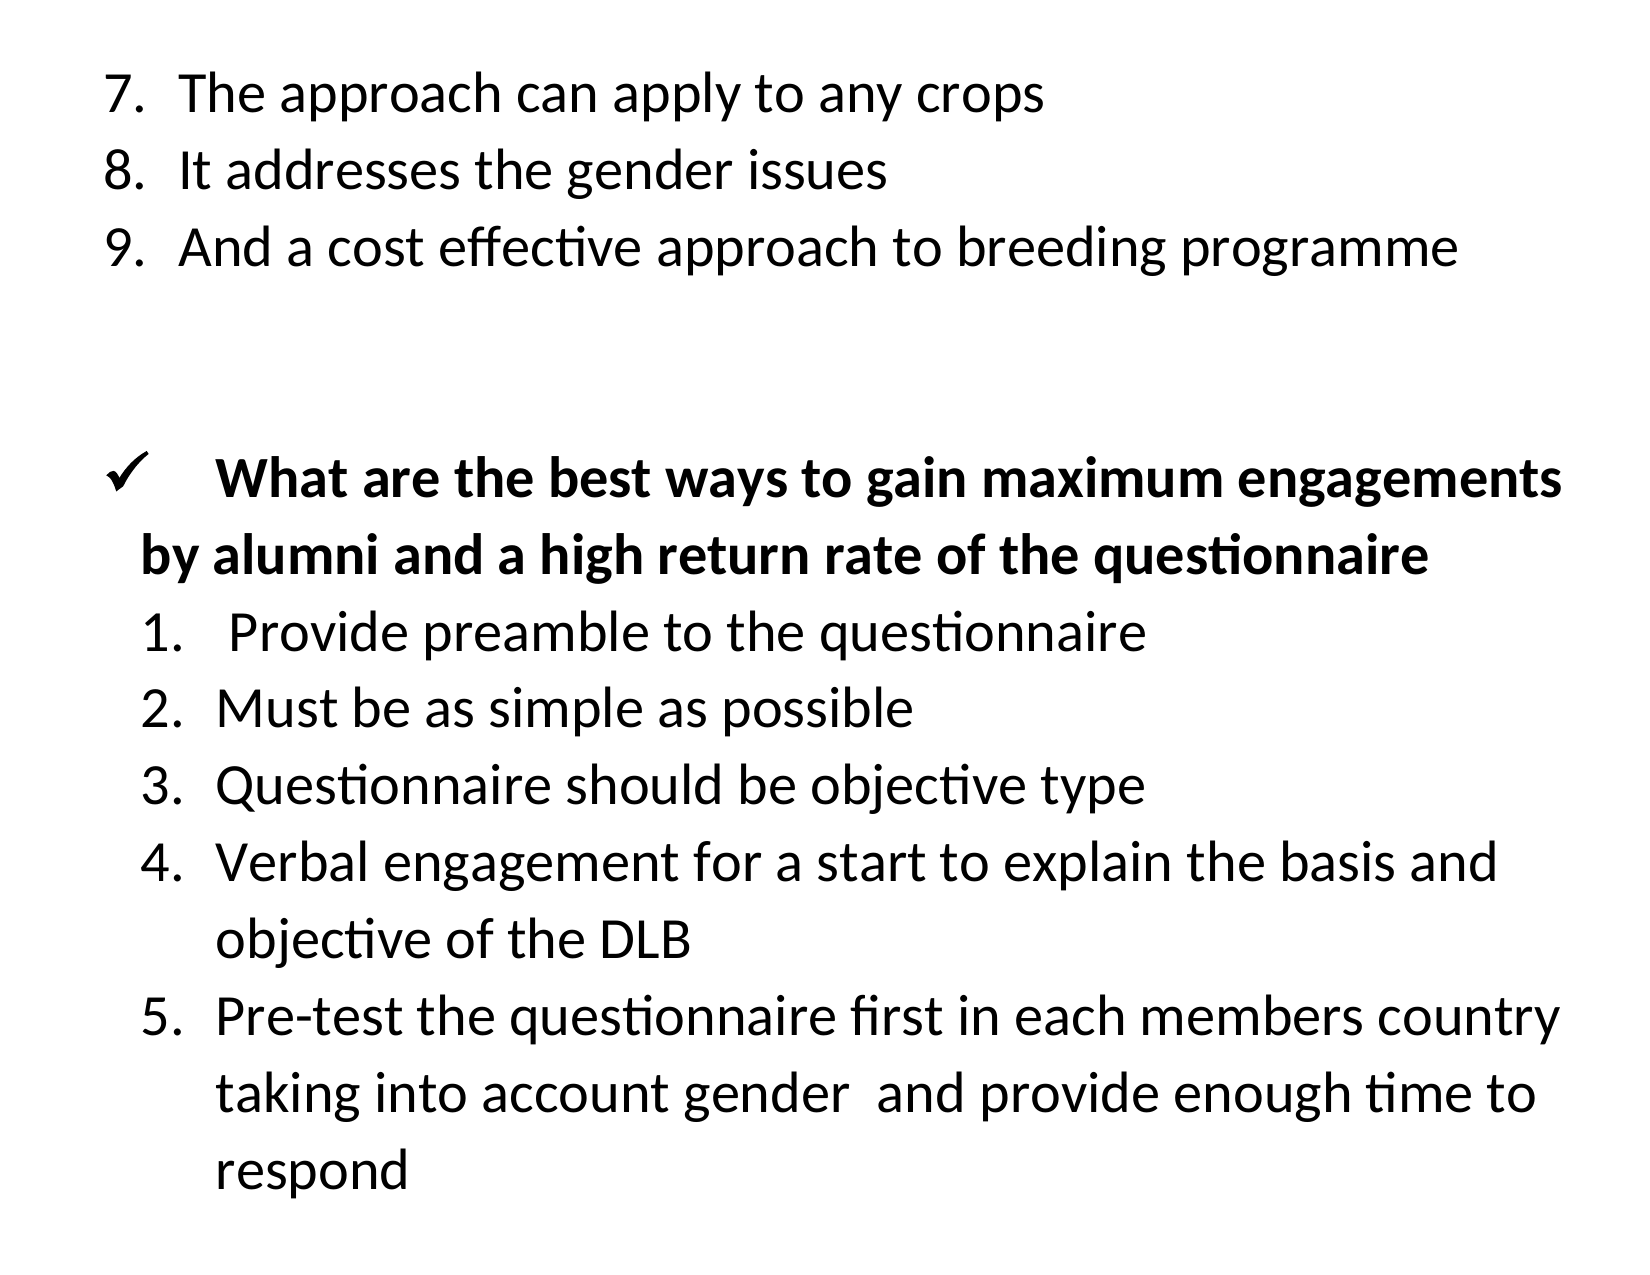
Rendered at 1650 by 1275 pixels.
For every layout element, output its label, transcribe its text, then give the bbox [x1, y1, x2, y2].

list It addresses the gender issues [103, 133, 1622, 204]
list And a cost effective approach to breeding programme [103, 210, 1622, 281]
list Questionnaire should be objective type [141, 748, 1622, 819]
list The approach can apply to any crops [103, 56, 1622, 127]
list Verbal engagement for a start to explain the basis and objective of the DLB [141, 825, 1622, 973]
list Must be as simple as possible [141, 671, 1622, 742]
list What are the best ways to gain maximum engagements by alumni and a high return rate of the questionnaire [103, 441, 1622, 589]
list Pre-test the questionnaire first in each members country taking into account gender and provide enough time to respond [141, 979, 1622, 1204]
list Provide preamble to the questionnaire [141, 594, 1622, 666]
